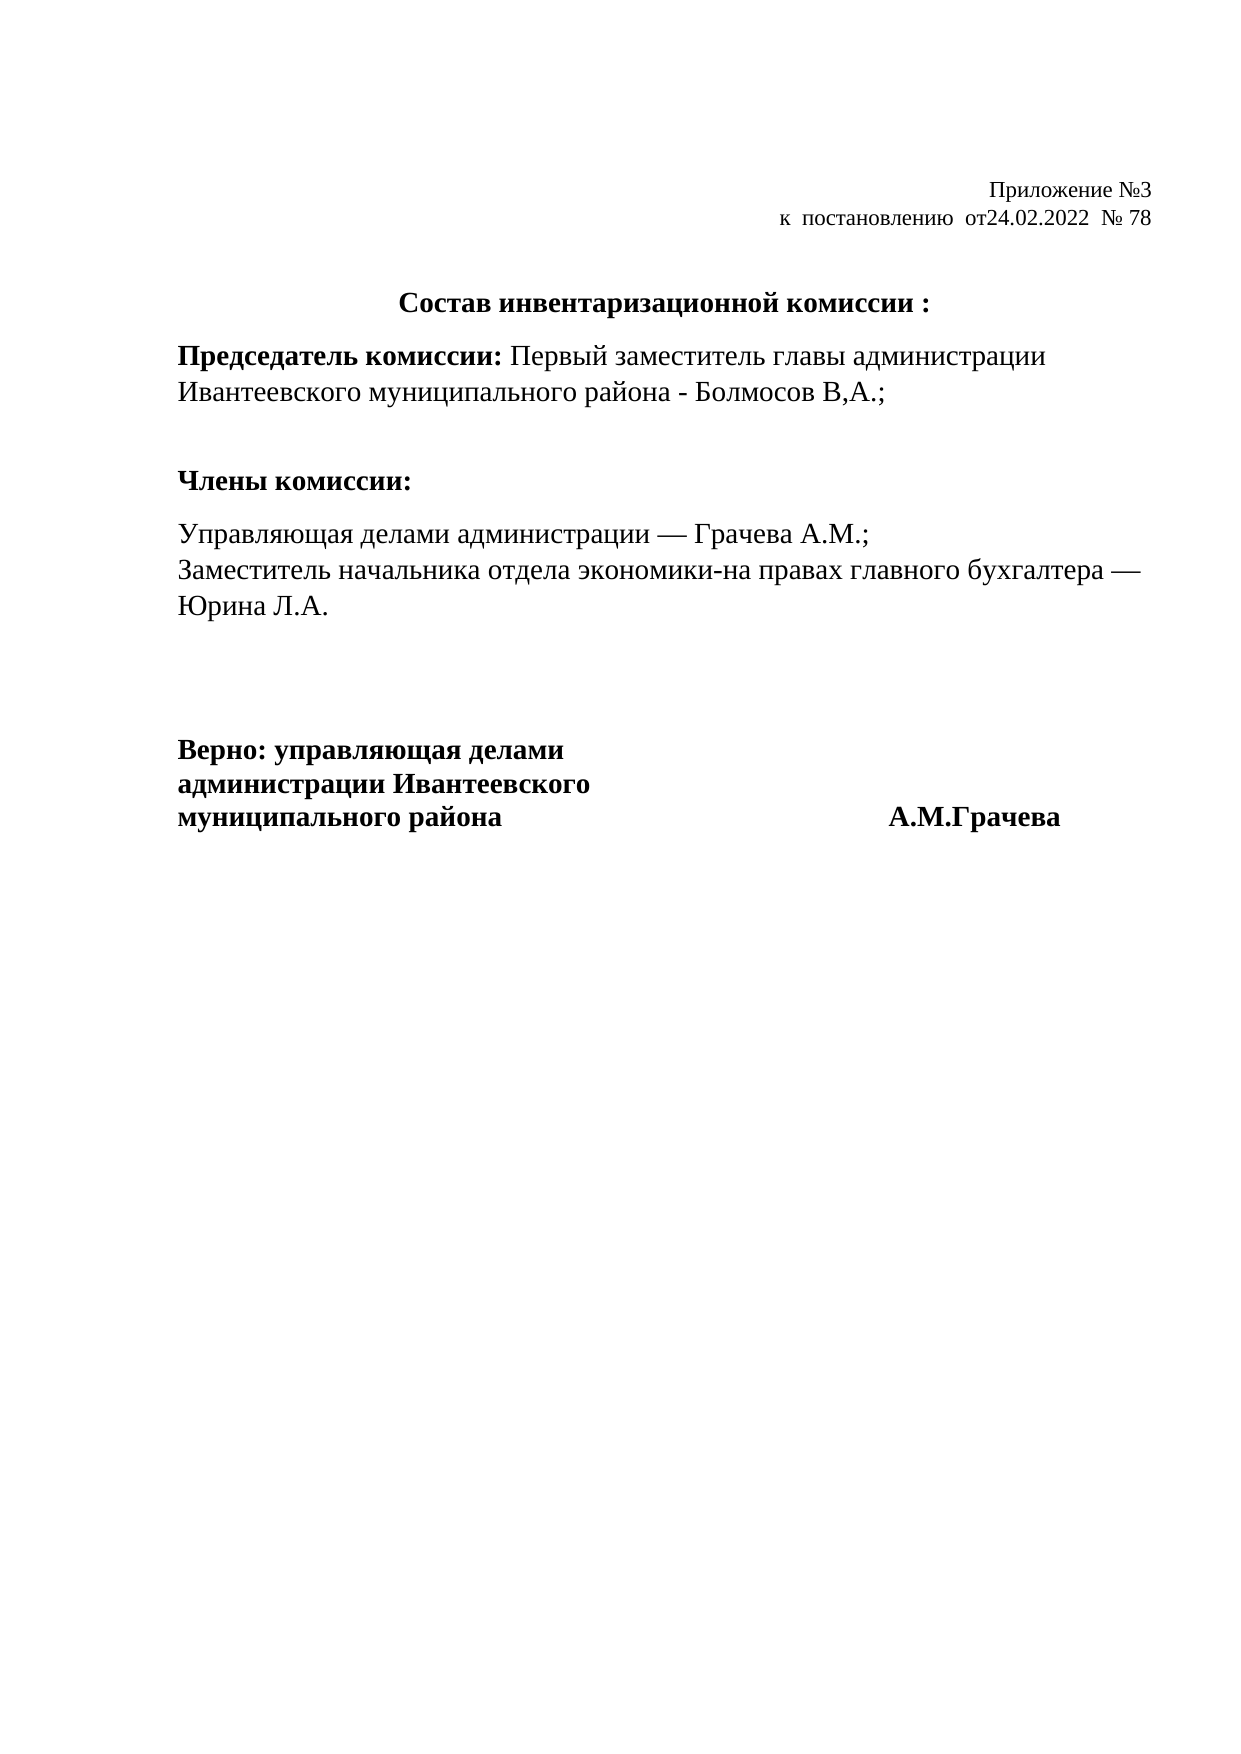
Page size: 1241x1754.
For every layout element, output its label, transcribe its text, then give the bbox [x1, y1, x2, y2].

text муниципального района А.М.Грачева [177, 799, 1152, 833]
text администрации Ивантеевского [177, 766, 1152, 799]
text к постановлению от24.02.2022 № 78 [177, 204, 1152, 230]
text Верно: управляющая делами [177, 732, 1152, 766]
text Приложение №3 [177, 176, 1152, 202]
text Председатель комиссии: Первый заместитель главы администрации Ивантеевского муниципального района - Болмосов В,А.; [177, 338, 1152, 408]
text Члены комиссии: [177, 427, 1152, 497]
text Управляющая делами администрации — Грачева А.М.; Заместитель начальника отдела экономики-на правах главного бухгалтера — Юрина Л.А. [177, 516, 1152, 622]
text Состав инвентаризационной комиссии : [177, 285, 1152, 319]
